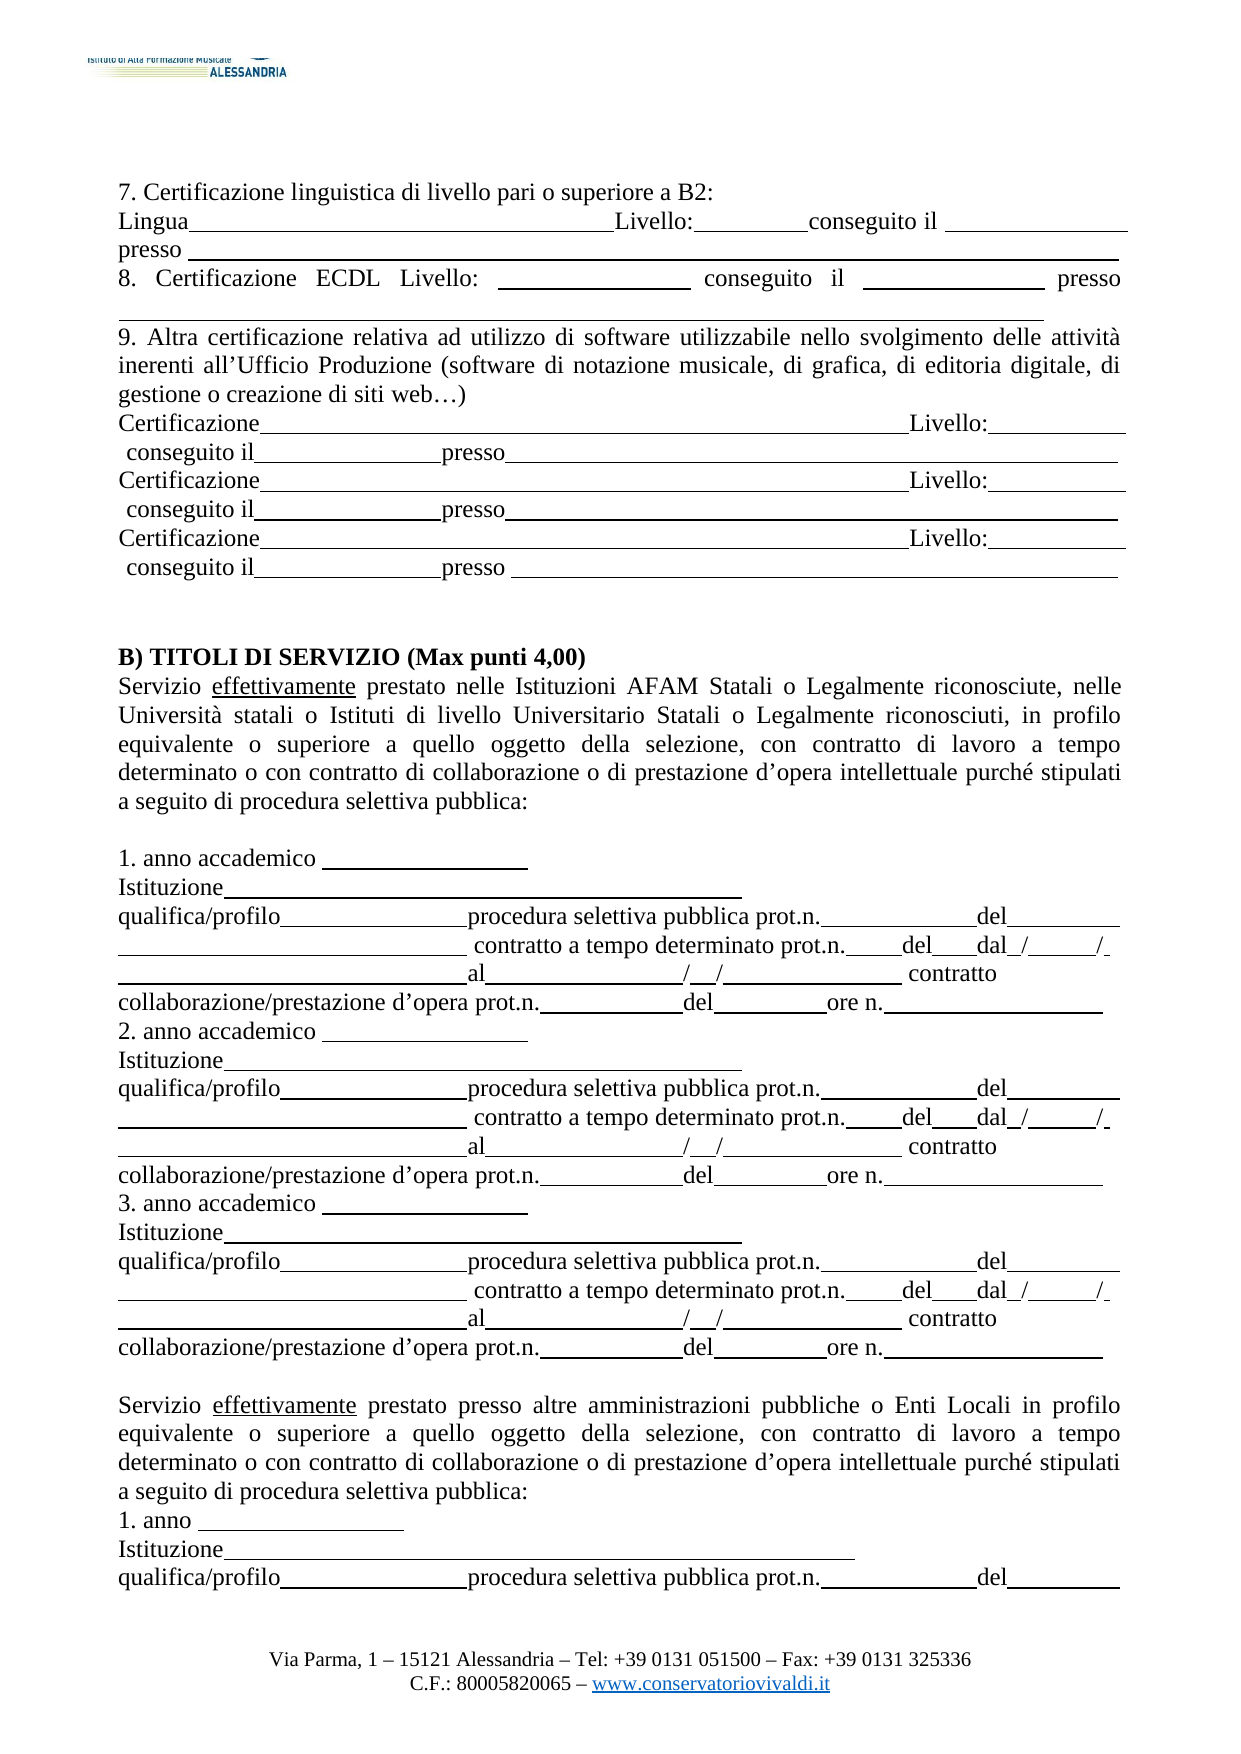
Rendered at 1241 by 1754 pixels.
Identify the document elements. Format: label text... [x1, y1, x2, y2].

text Servizio effettivamente prestato nelle Istituzioni AFAM Statali o Legalmente riconosciute, nelle Università statali o Istituti di livello Universitario Statali o Legalmente riconosciuti, in profilo equivalente o superiore a quello oggetto della selezione, con contratto di lavoro a tempo determinato o con contratto di collaborazione o di prestazione d’opera intellettuale purché stipulati a seguito di procedura selettiva pubblica: [118, 671, 1122, 815]
text Istituzione [118, 1217, 1144, 1246]
text Istituzione [118, 872, 1144, 901]
text Istituzione [118, 1045, 1144, 1073]
text Servizio effettivamente prestato presso altre amministrazioni pubbliche o Enti Locali in profilo equivalente o superiore a quello oggetto della selezione, con contratto di lavoro a tempo determinato o con contratto di collaborazione o di prestazione d’opera intellettuale purché stipulati a seguito di procedura selettiva pubblica: [118, 1390, 1122, 1505]
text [118, 1562, 1120, 1591]
text conseguito il [704, 263, 1044, 292]
text Istituzione [118, 1534, 1144, 1562]
list anno [118, 1505, 1144, 1533]
list Certificazione ECDL Livello: [118, 263, 691, 292]
text presso [1057, 263, 1144, 292]
subtitle TITOLI DI SERVIZIO (Max punti 4,00) [118, 643, 1144, 671]
list anno accademico [118, 1016, 1144, 1045]
list Certificazione linguistica di livello pari o superiore a B2: [118, 177, 1144, 206]
list anno accademico [118, 843, 1144, 872]
text Lingua Livello: conseguito il presso [118, 206, 1128, 263]
list Altra certificazione relativa ad utilizzo di software utilizzabile nello svolgimento delle attività inerenti all’Ufficio Produzione (software di notazione musicale, di grafica, di editoria digitale, di gestione o creazione di siti web…) [118, 322, 1122, 408]
picture [68, 58, 305, 126]
text Certificazione Livello: conseguito il presso Certificazione Livello: conseguito il presso Certificazione Livello: conseguito il presso [118, 408, 1126, 581]
list anno accademico [118, 1188, 1144, 1217]
